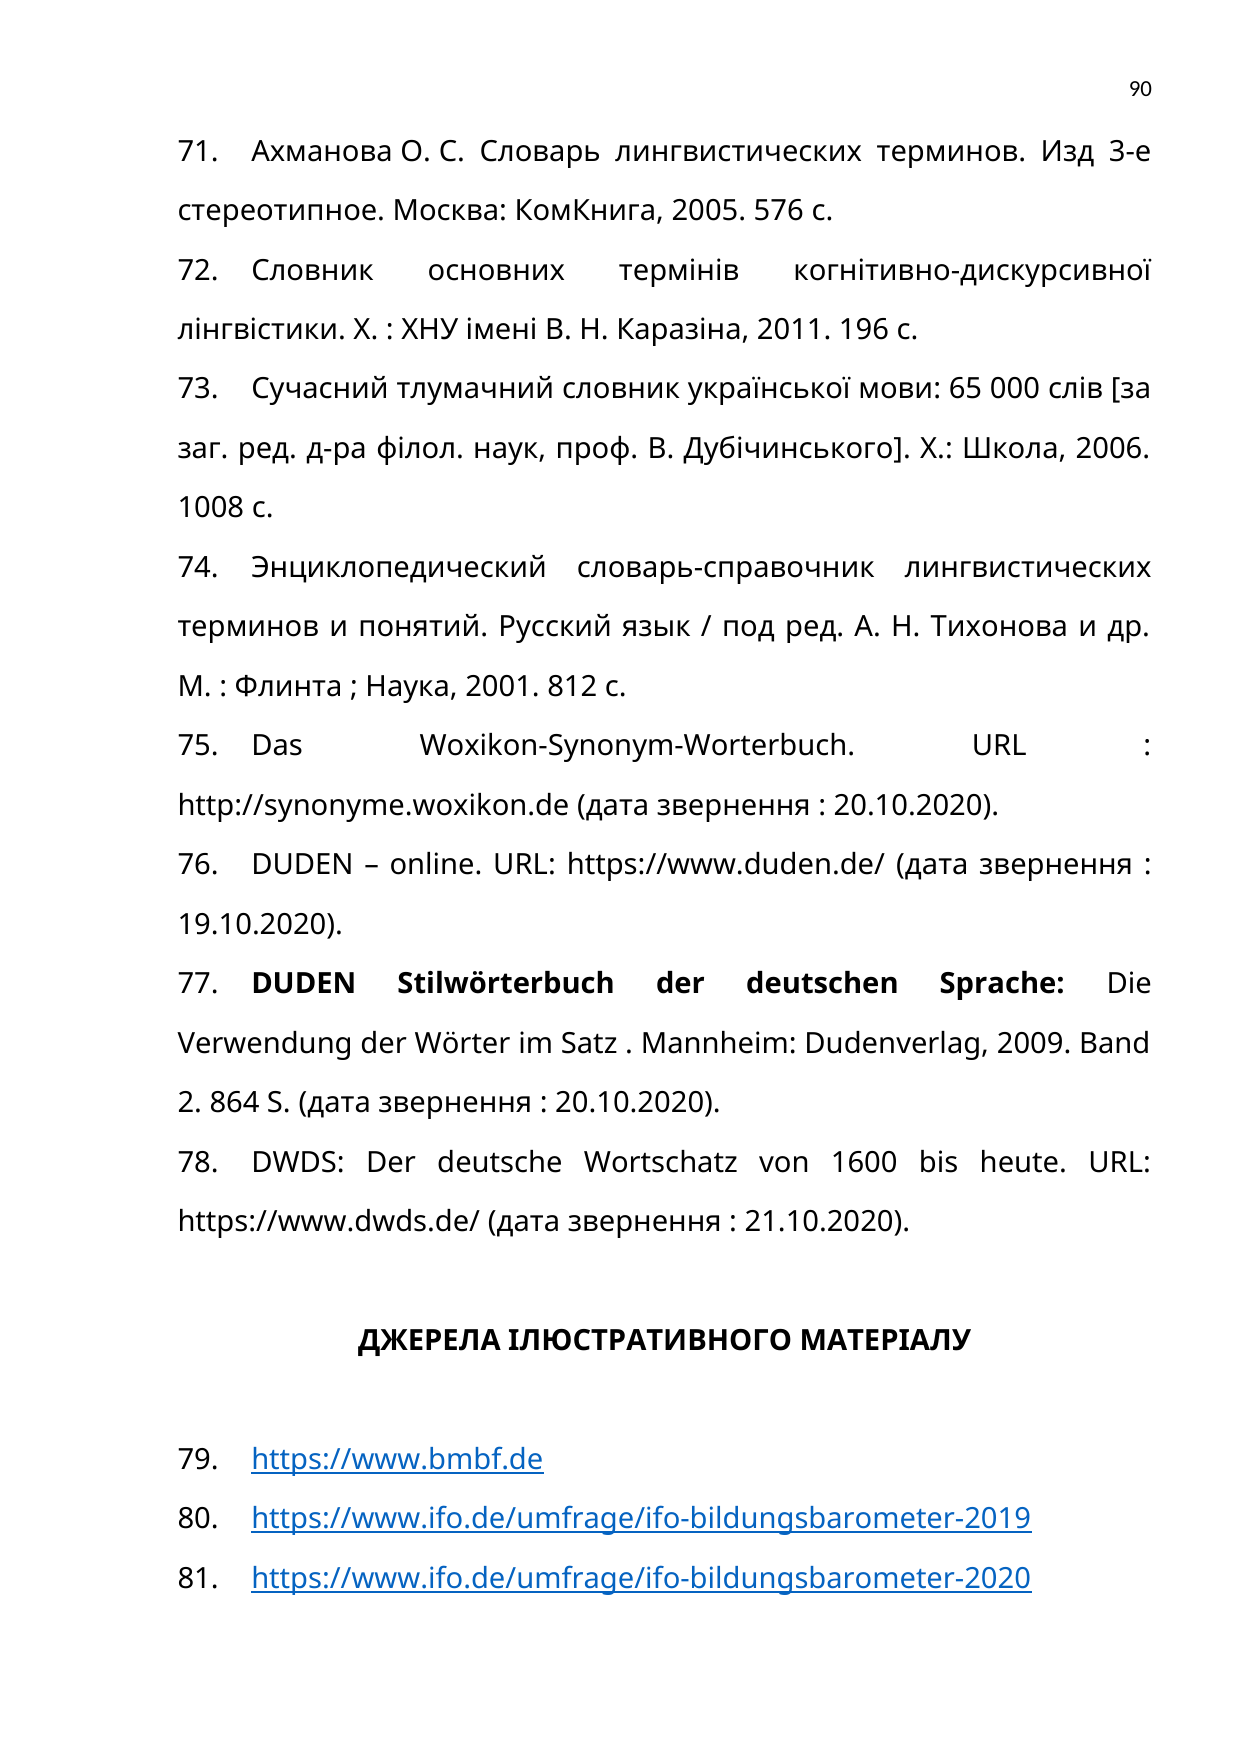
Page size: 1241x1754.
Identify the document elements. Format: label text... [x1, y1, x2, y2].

list https://www.ifo.de/umfrage/ifo-bildungsbarometer-2020 [177, 1557, 1152, 1597]
list DUDEN – online. URL: https://www.duden.de/ (дата звернення : 19.10.2020). [177, 843, 1152, 943]
list Словник основних термінів когнітивно-дискурсивної лінгвістики. Х. : ХНУ імені В. Н. Каразіна, 2011. 196 с. [177, 249, 1152, 348]
list Энциклопедический словарь-справочник лингвистических терминов и понятий. Русский язык / под ред. А. Н. Тихонова и др. М. : Флинта ; Наука, 2001. 812 с. [177, 546, 1152, 705]
list https://www.bmbf.de [177, 1438, 1152, 1478]
list DWDS: Der deutsche Wortschatz von 1600 bis heute. URL: https://www.dwds.de/ (дата звернення : 21.10.2020). [177, 1141, 1152, 1240]
list Сучасний тлумачний словник української мови: 65 000 слів [за заг. ред. д-ра філол. наук, проф. В. Дубічинського]. Х.: Школа, 2006. 1008 с. [177, 368, 1152, 526]
list https://www.ifo.de/umfrage/ifo-bildungsbarometer-2019 [177, 1498, 1152, 1537]
list Ахманова О. С. Словарь лингвистических терминов. Изд 3-е стереотипное. Москва: КомКнига, 2005. 576 с. [177, 130, 1152, 229]
list Das Woxikon-Synonym-Worterbuch. URL : http://synonyme.woxikon.de (дата звернення : 20.10.2020). [177, 724, 1152, 824]
list DUDEN Stilwörterbuch der deutschen Sprache: Die Verwendung der Wörter im Satz . Mannheim: Dudenverlag, 2009. Band 2. 864 S. (дата звернення : 20.10.2020). [177, 962, 1152, 1121]
list ДЖЕРЕЛА ІЛЮСТРАТИВНОГО МАТЕРІАЛУ [177, 1319, 1152, 1359]
